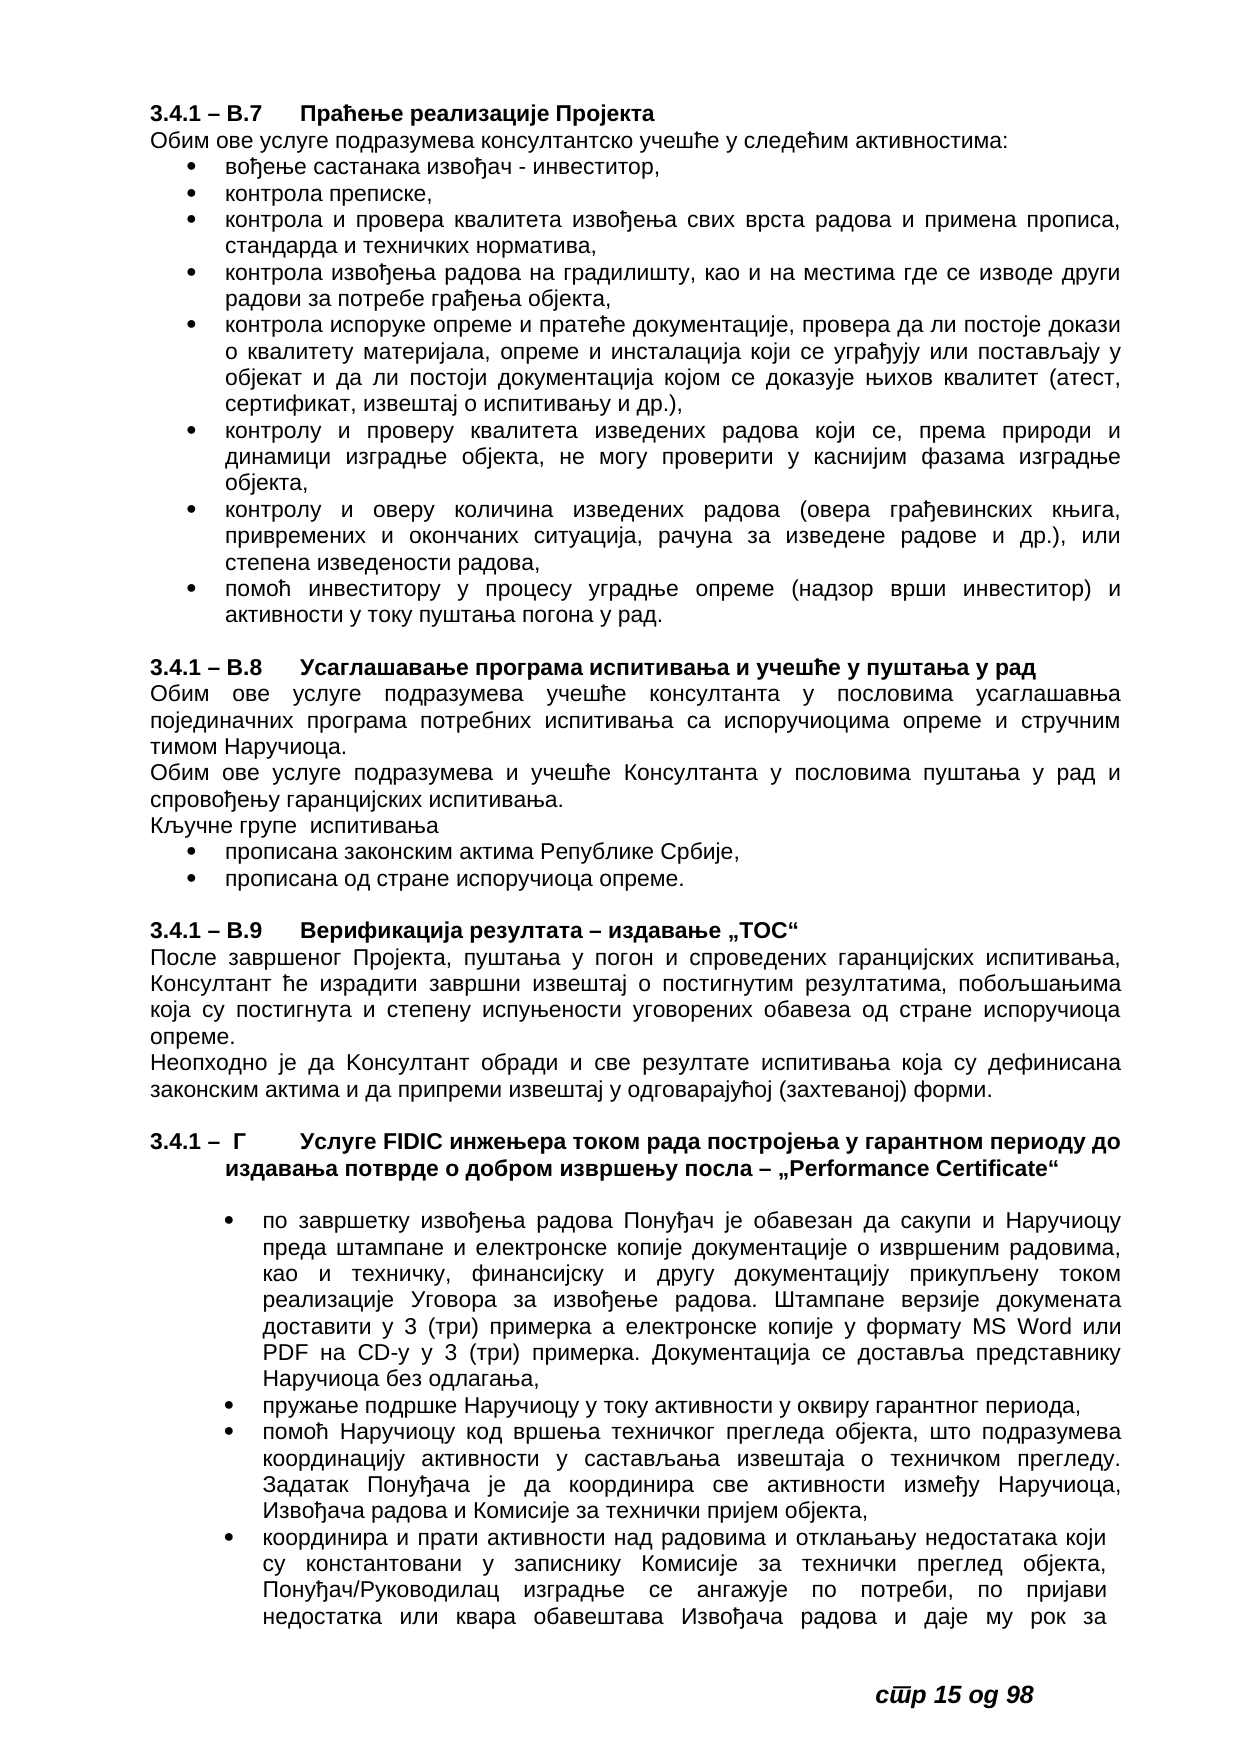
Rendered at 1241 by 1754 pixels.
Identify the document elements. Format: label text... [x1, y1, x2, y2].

list прописана од стране испоручиоца опреме. [187, 865, 1121, 891]
list 3.4.1 – В.8 Усаглашавање програма испитивања и учешће у пуштања у рад [150, 654, 1107, 680]
text Обим ове услуге подразумева консултантско учешће у следећим активностима: [150, 127, 1121, 153]
list 3.4.1 – В.7 Праћење реализације Пројекта [150, 100, 1107, 127]
list помоћ инвеститору у процесу уградње опреме (надзор врши инвеститор) и активности у току пуштања погона у рад. [187, 575, 1121, 627]
text Обим ове услуге подразумева учешће консултанта у пословима усаглашавња појединачних програма потребних испитивања са испоручиоцима опреме и стручним тимом Наручиоца. [150, 680, 1121, 759]
list контрола и провера квалитета извођења свих врста радова и примена прописа, стандарда и техничких норматива, [187, 206, 1121, 258]
list контролу и проверу квалитета изведених радова који се, према природи и динамици изградње објекта, не могу проверити у каснијим фазама изградње објекта, [187, 417, 1121, 496]
text 3.4.1 – Г Услуге FIDIC инжењера током рада постројења у гарантном периоду до издавања потврде о добром извршењу посла – „Performance Certificate“ [150, 1128, 1121, 1181]
list прописана законским актима Републике Србије, [187, 838, 1121, 865]
list контрола извођења радова на градилишту, као и на местима где се изводе други радови за потребе грађења објекта, [187, 258, 1121, 311]
text Кључне групе испитивања [150, 812, 1121, 838]
text Обим ове услуге подразумева и учешће Консултанта у пословима пуштања у рад и спровођењу гаранцијских испитивања. [150, 759, 1121, 812]
list контрола испоруке опреме и пратеће документације, провера да ли постоје докази о квалитету материјала, опреме и инсталација који се уграђују или постављају у објекат и да ли постоји документација којом се доказује њихов квалитет (атест, сертификат, извештај о испитивању и др.), [187, 311, 1121, 417]
text Неопходно је да Kонсултант обради и све резултате испитивања која су дефинисана законским актима и да припреми извештај у одговарајућој (захтеваној) форми. [150, 1049, 1121, 1102]
list контрола преписке, [187, 179, 1121, 206]
list по завршетку извођења радова Понуђач је обавезан да сакупи и Наручиоцу преда штампане и електронске копије документације о извршеним радовима, као и техничку, финансијску и другу документацију прикупљену током реализације Уговора за извођење радова. Штампане верзије докумената доставити у 3 (три) примерка а електронске копије у формату MS Word или PDF на CD-у у 3 (три) примерка. Документација се доставља представнику Наручиоца без одлагања, [225, 1207, 1121, 1392]
text После завршеног Пројекта, пуштања у погон и спроведених гаранцијских испитивања, Консултант ће израдити завршни извештај о постигнутим резултатима, побољшањима која су постигнута и степену испуњености уговорених обавеза од стране испоручиоца опреме. [150, 944, 1121, 1049]
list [225, 1523, 1107, 1629]
list помоћ Наручиоцу код вршења техничког прегледа објекта, што подразумева координацију активности у састављања извештаја о техничком прегледу. Задатак Понуђачa је да координира све активности између Наручиоца, Извођача радова и Комисије за технички пријем објекта, [225, 1418, 1121, 1523]
list контролу и оверу количина изведених радова (овера грађевинских књига, привремених и окончаних ситуација, рачуна за изведене радове и др.), или степена изведености радова, [187, 496, 1121, 575]
list 3.4.1 – В.9 Верификација резултата – издавање „TOC“ [150, 917, 1107, 944]
list вођење састанака извођач - инвеститор, [187, 153, 1121, 179]
list пружање подршке Наручиоцу у току активности у оквиру гарантног периода, [225, 1392, 1121, 1418]
